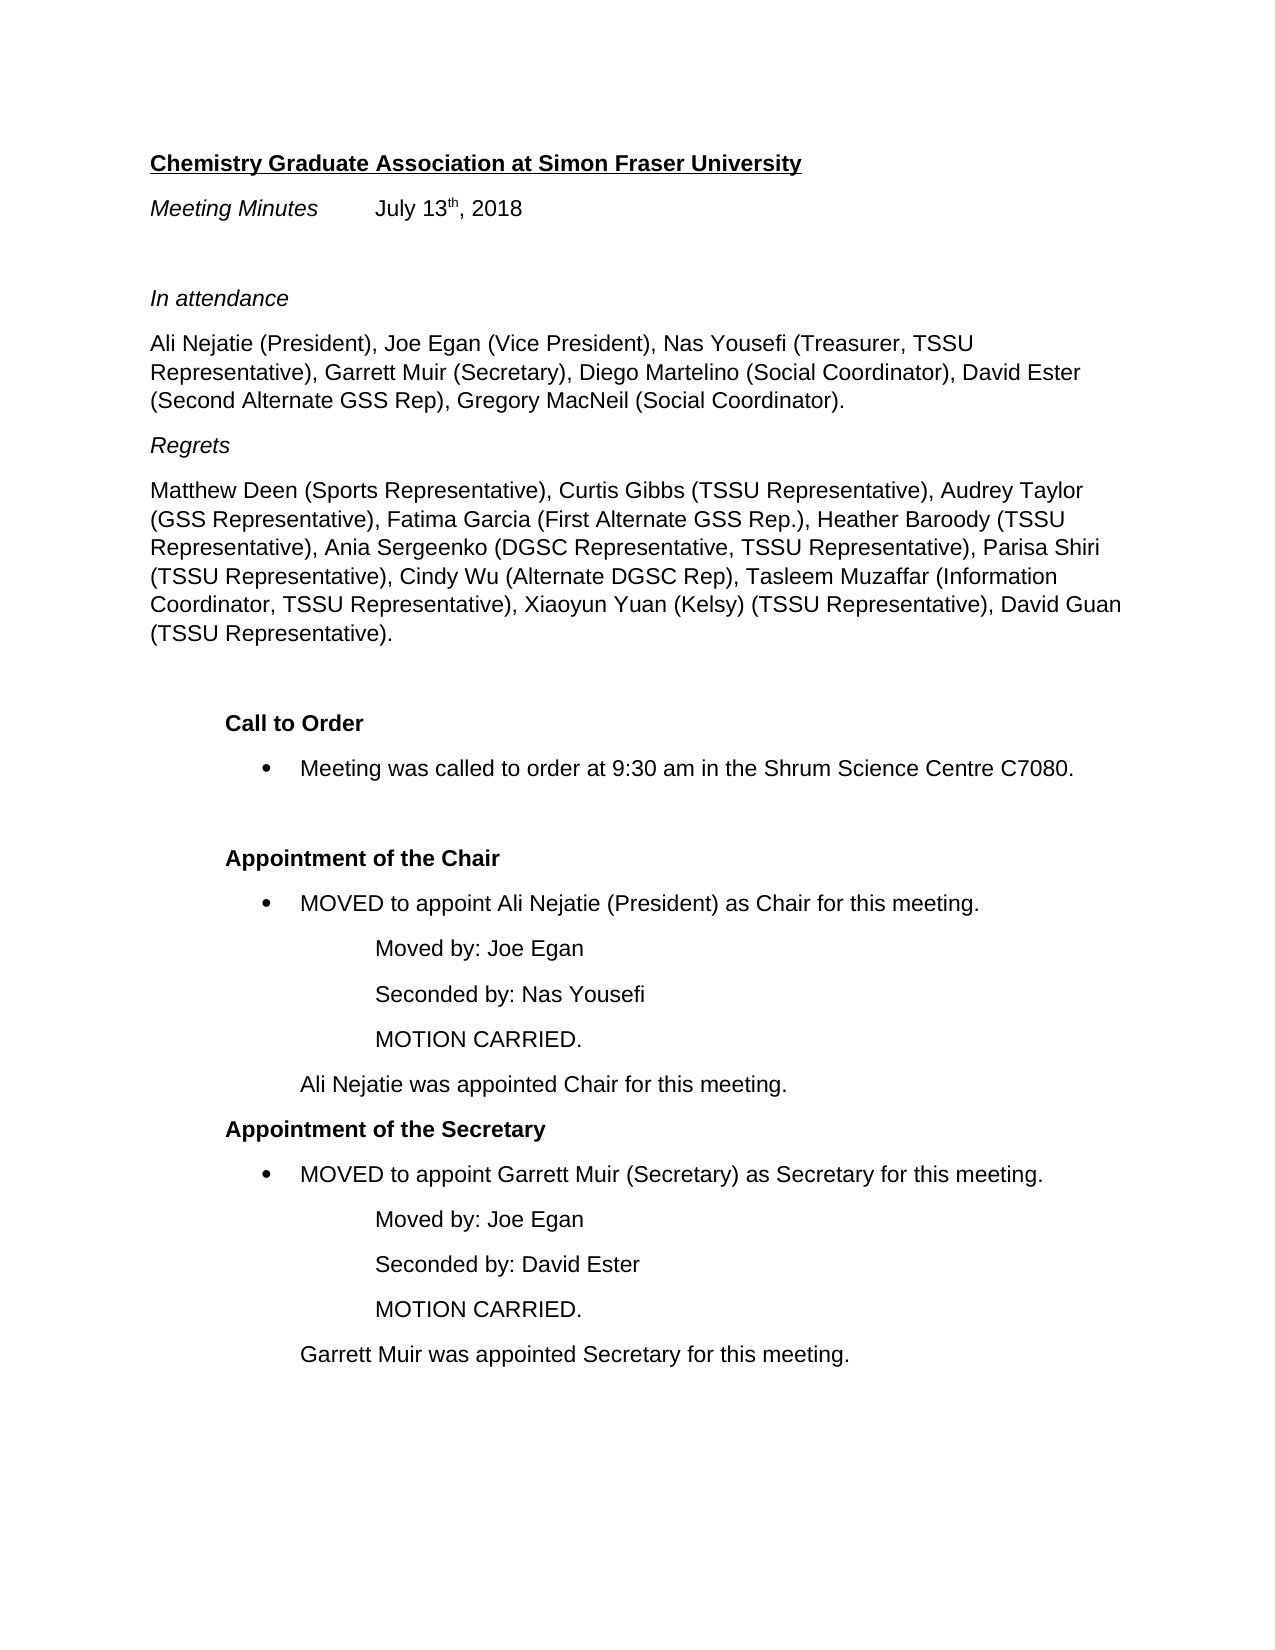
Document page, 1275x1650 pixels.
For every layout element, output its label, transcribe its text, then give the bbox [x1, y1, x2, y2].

list MOVED to appoint Ali Nejatie (President) as Chair for this meeting. [262, 890, 1125, 917]
text Appointment of the Chair [225, 845, 1125, 872]
text In attendance [150, 285, 1125, 312]
text Appointment of the Secretary [225, 1116, 1125, 1142]
text Seconded by: David Ester [300, 1251, 1125, 1277]
text Matthew Deen (Sports Representative), Curtis Gibbs (TSSU Representative), Audrey Taylor (GSS Representative), Fatima Garcia (First Alternate GSS Rep.), Heather Baroody (TSSU Representative), Ania Sergeenko (DGSC Representative, TSSU Representative), Parisa Shiri (TSSU Representative), Cindy Wu (Alternate DGSC Rep), Tasleem Muzaffar (Information Coordinator, TSSU Representative), Xiaoyun Yuan (Kelsy) (TSSU Representative), David Guan (TSSU Representative). [150, 477, 1125, 646]
text Regrets [150, 432, 1125, 459]
text MOTION CARRIED. [300, 1296, 1125, 1323]
list Meeting was called to order at 9:30 am in the Shrum Science Centre C7080. [262, 755, 1125, 781]
text Ali Nejatie was appointed Chair for this meeting. [225, 1071, 1125, 1097]
text Seconded by: Nas Yousefi [300, 981, 1125, 1007]
text Moved by: Joe Egan [300, 1206, 1125, 1232]
list MOVED to appoint Garrett Muir (Secretary) as Secretary for this meeting. [262, 1161, 1125, 1187]
text MOTION CARRIED. [300, 1026, 1125, 1052]
text Meeting Minutes July 13th, 2018 [150, 195, 1125, 221]
text Call to Order [225, 710, 1125, 736]
text Moved by: Joe Egan [300, 935, 1125, 962]
text Ali Nejatie (President), Joe Egan (Vice President), Nas Yousefi (Treasurer, TSSU Representative), Garrett Muir (Secretary), Diego Martelino (Social Coordinator), David Ester (Second Alternate GSS Rep), Gregory MacNeil (Social Coordinator). [150, 330, 1125, 414]
text Garrett Muir was appointed Secretary for this meeting. [225, 1341, 1125, 1368]
text Chemistry Graduate Association at Simon Fraser University [150, 150, 1125, 176]
